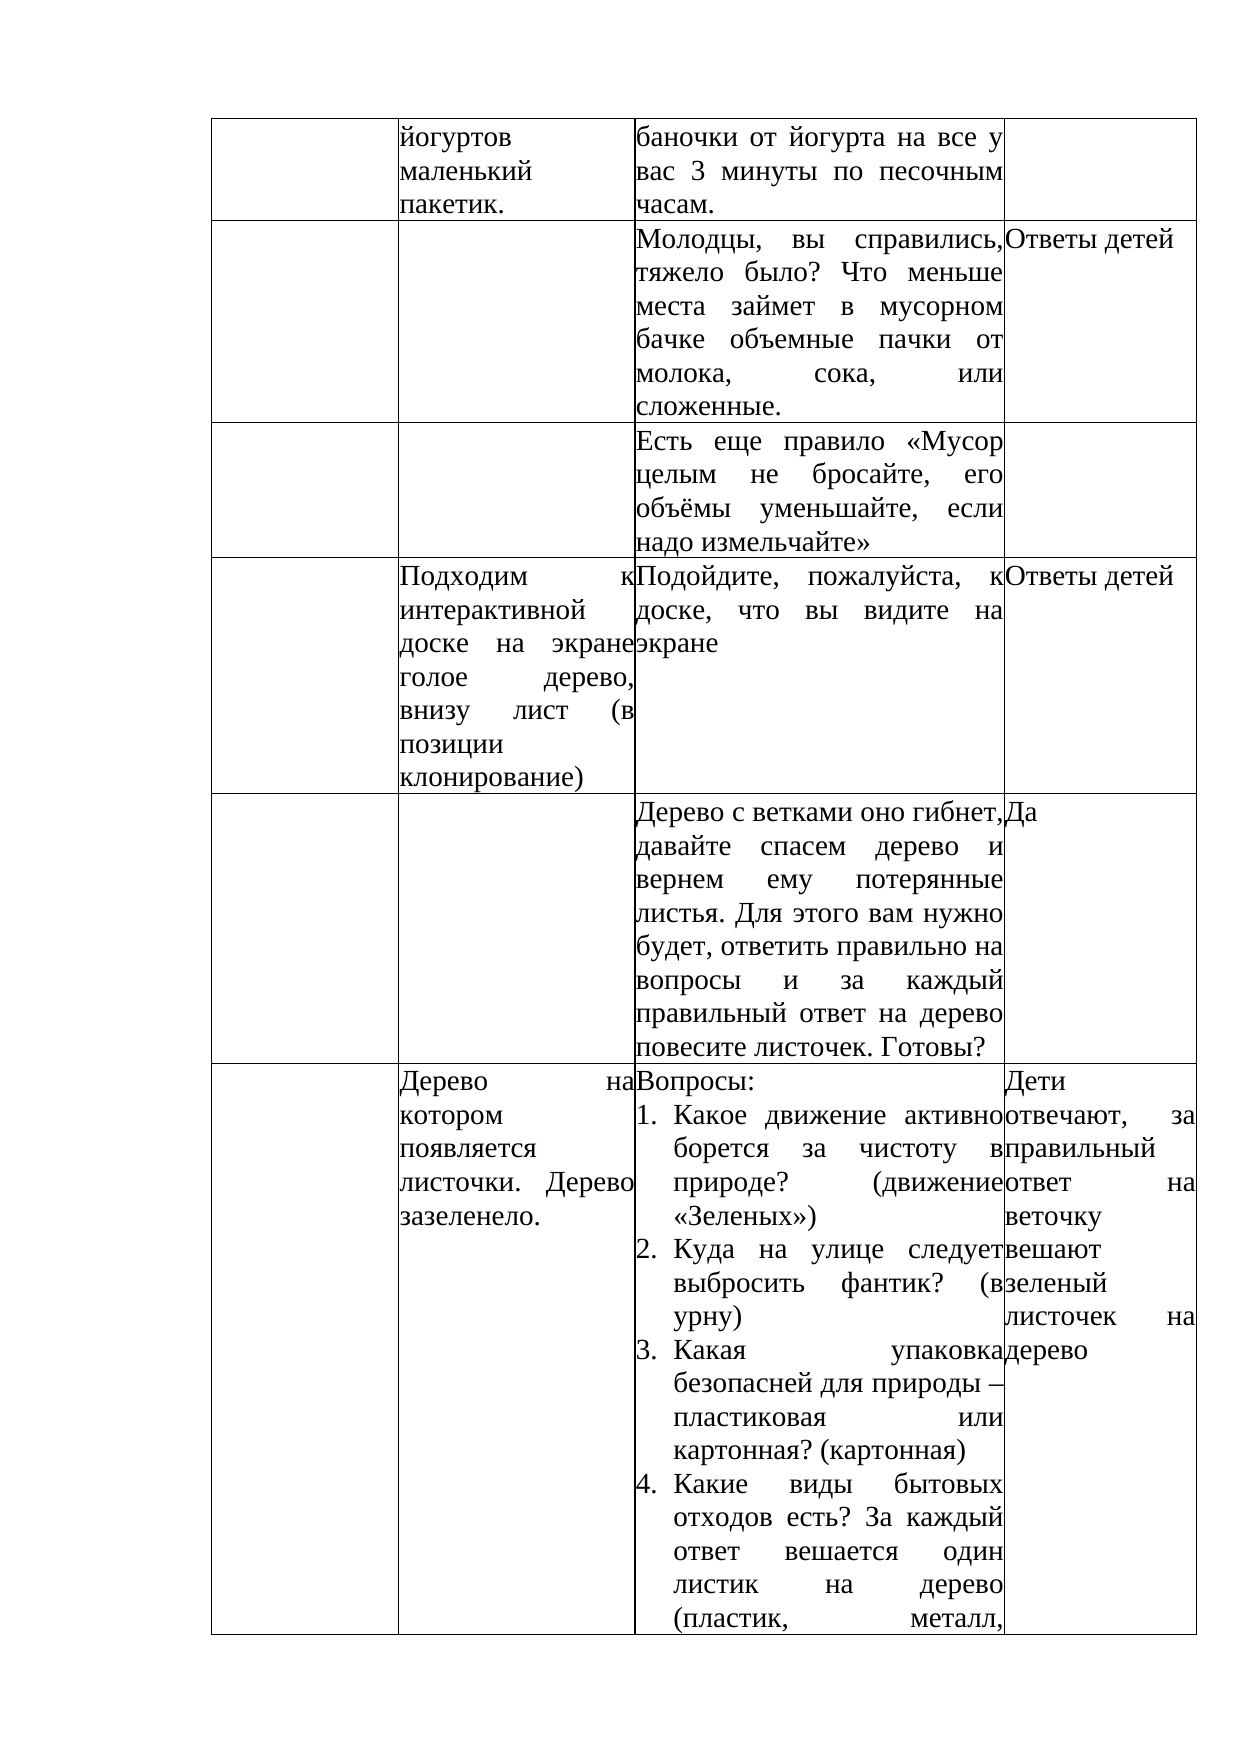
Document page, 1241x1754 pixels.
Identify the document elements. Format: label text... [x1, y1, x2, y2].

table_cell [212, 221, 398, 422]
table_cell Ответы детей [1005, 558, 1196, 793]
table_cell Ответы детей [1005, 221, 1196, 422]
table_cell [399, 221, 634, 422]
table_cell [399, 794, 634, 1062]
table_cell [399, 423, 634, 557]
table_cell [1005, 1064, 1196, 1634]
table_cell Молодцы, вы справились, тяжело было? Что меньше места займет в мусорном бачке объемные пачки от молока, сока, или сложенные. [636, 221, 1004, 422]
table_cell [636, 119, 1004, 220]
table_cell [399, 1064, 634, 1634]
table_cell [1005, 119, 1196, 220]
table_cell [212, 558, 398, 793]
table_cell Подходим к интерактивной доске на экране голое дерево, внизу лист (в позиции клонирование) [399, 558, 634, 793]
table_cell [212, 1064, 398, 1634]
table_cell [1005, 423, 1196, 557]
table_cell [399, 119, 634, 220]
table_cell Дерево с ветками оно гибнет, давайте спасем дерево и вернем ему потерянные листья. Для этого вам нужно будет, ответить правильно на вопросы и за каждый правильный ответ на дерево повесите листочек. Готовы? [636, 794, 1004, 1062]
table_cell [212, 794, 398, 1062]
table_cell Есть еще правило «Мусор целым не бросайте, его объёмы уменьшайте, если надо измельчайте» [636, 423, 1004, 557]
table_cell Да [1005, 794, 1196, 1062]
table_cell [212, 119, 398, 220]
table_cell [636, 1064, 1004, 1634]
table_cell [212, 423, 398, 557]
table_cell Подойдите, пожалуйста, к доске, что вы видите на экране [636, 558, 1004, 793]
